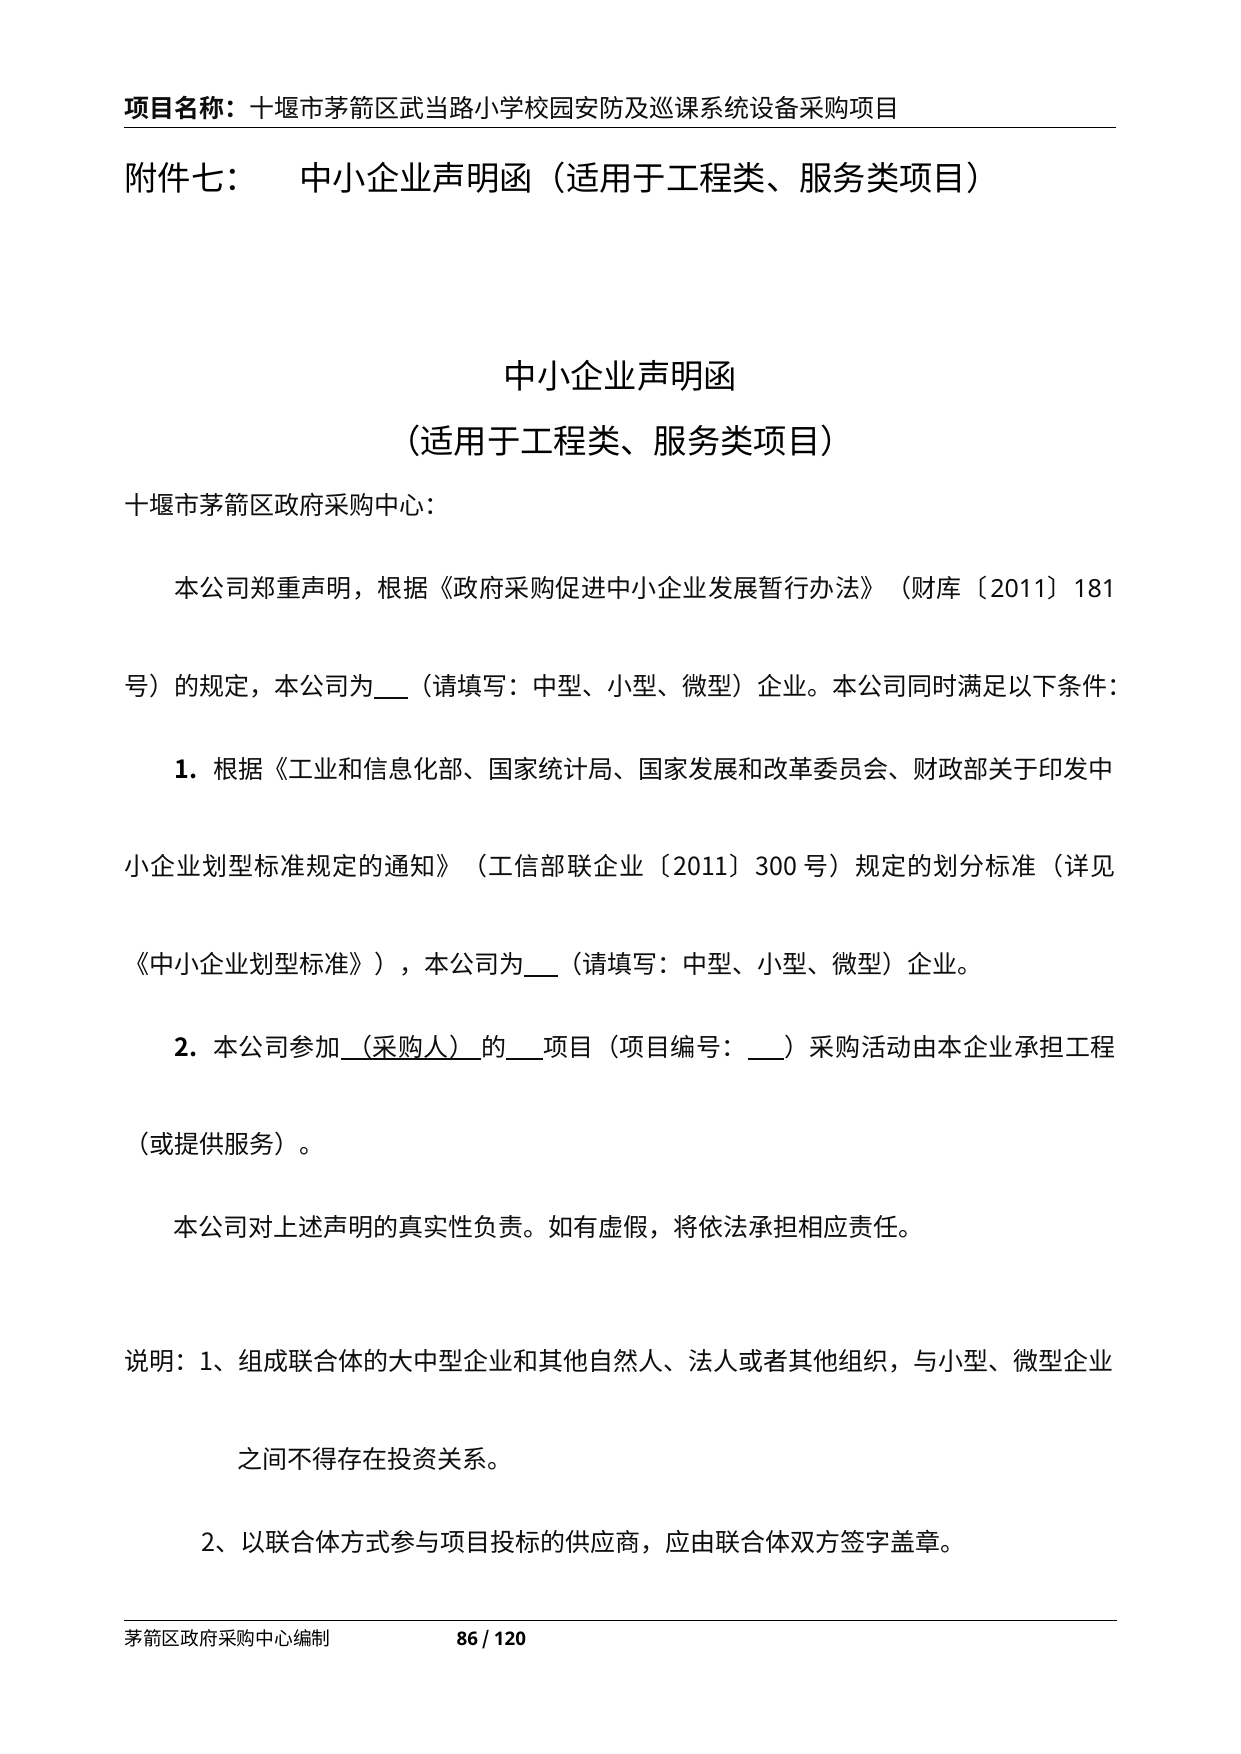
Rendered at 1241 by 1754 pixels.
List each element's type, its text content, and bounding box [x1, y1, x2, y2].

text 本公司郑重声明，根据《政府采购促进中小企业发展暂行办法》（财库〔2011〕181号）的规定，本公司为 （请填写：中型、小型、微型）企业。本公司同时满足以下条件： [124, 554, 1116, 717]
subtitle 中小企业声明函（适用于工程类、服务类项目） [124, 143, 1116, 208]
text 说明：1、组成联合体的大中型企业和其他自然人、法人或者其他组织，与小型、微型企业之间不得存在投资关系。 [124, 1327, 1116, 1490]
text 中小企业声明函 [124, 341, 1116, 406]
text （适用于工程类、服务类项目） [124, 406, 1116, 471]
list 本公司参加 （采购人） 的 项目（项目编号： ）采购活动由本企业承担工程（或提供服务）。 [124, 1013, 1116, 1175]
text 十堰市茅箭区政府采购中心： [124, 471, 1116, 536]
text 本公司对上述声明的真实性负责。如有虚假，将依法承担相应责任。 [124, 1193, 1116, 1258]
text 2、以联合体方式参与项目投标的供应商，应由联合体双方签字盖章。 [201, 1508, 1116, 1573]
list 根据《工业和信息化部、国家统计局、国家发展和改革委员会、财政部关于印发中小企业划型标准规定的通知》（工信部联企业〔2011〕300号）规定的划分标准（详见《中小企业划型标准》），本公司为 （请填写：中型、小型、微型）企业。 [124, 735, 1116, 995]
